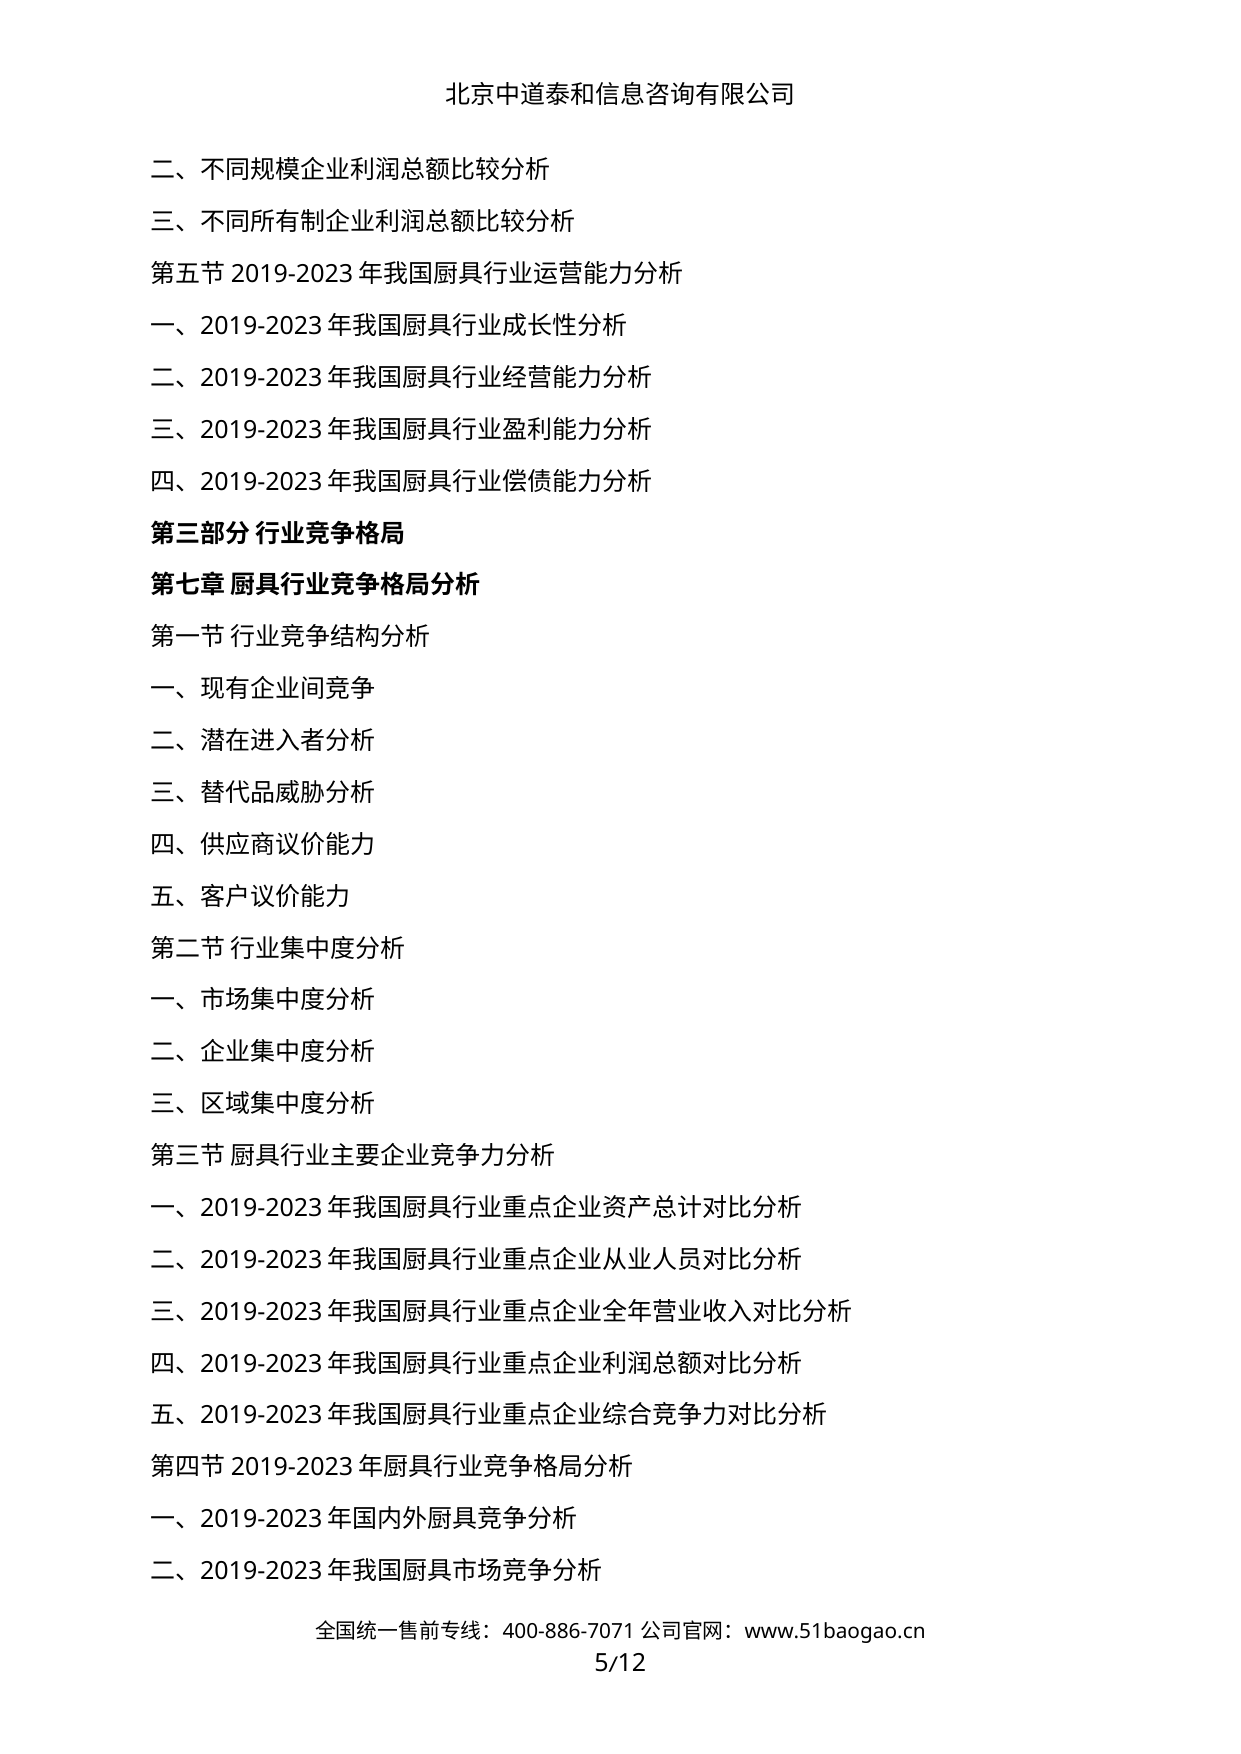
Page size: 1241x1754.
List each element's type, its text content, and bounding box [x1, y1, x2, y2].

text 三、不同所有制企业利润总额比较分析 [150, 202, 1090, 238]
text 第五节 2019-2023年我国厨具行业运营能力分析 [150, 254, 1090, 290]
text 第三节 厨具行业主要企业竞争力分析 [150, 1136, 1090, 1172]
text 一、2019-2023年我国厨具行业成长性分析 [150, 306, 1090, 342]
text 第一节 行业竞争结构分析 [150, 617, 1090, 653]
text 第三部分 行业竞争格局 [150, 513, 1090, 549]
text 二、2019-2023年我国厨具市场竞争分析 [150, 1551, 1090, 1587]
text 三、替代品威胁分析 [150, 772, 1090, 809]
text 二、不同规模企业利润总额比较分析 [150, 150, 1090, 186]
text 第二节 行业集中度分析 [150, 928, 1090, 964]
text 一、现有企业间竞争 [150, 669, 1090, 705]
text 一、2019-2023年我国厨具行业重点企业资产总计对比分析 [150, 1187, 1090, 1224]
text 二、2019-2023年我国厨具行业重点企业从业人员对比分析 [150, 1239, 1090, 1276]
text 二、2019-2023年我国厨具行业经营能力分析 [150, 357, 1090, 394]
text 一、市场集中度分析 [150, 980, 1090, 1016]
text 四、2019-2023年我国厨具行业偿债能力分析 [150, 461, 1090, 497]
text 四、供应商议价能力 [150, 824, 1090, 861]
text 五、2019-2023年我国厨具行业重点企业综合竞争力对比分析 [150, 1395, 1090, 1431]
text 五、客户议价能力 [150, 876, 1090, 912]
text 三、2019-2023年我国厨具行业盈利能力分析 [150, 409, 1090, 446]
text 三、区域集中度分析 [150, 1084, 1090, 1120]
text 第四节 2019-2023年厨具行业竞争格局分析 [150, 1447, 1090, 1483]
text 第七章 厨具行业竞争格局分析 [150, 565, 1090, 601]
text 四、2019-2023年我国厨具行业重点企业利润总额对比分析 [150, 1343, 1090, 1379]
text 一、2019-2023年国内外厨具竞争分析 [150, 1499, 1090, 1535]
text 三、2019-2023年我国厨具行业重点企业全年营业收入对比分析 [150, 1291, 1090, 1327]
text 二、潜在进入者分析 [150, 721, 1090, 757]
text 二、企业集中度分析 [150, 1032, 1090, 1068]
